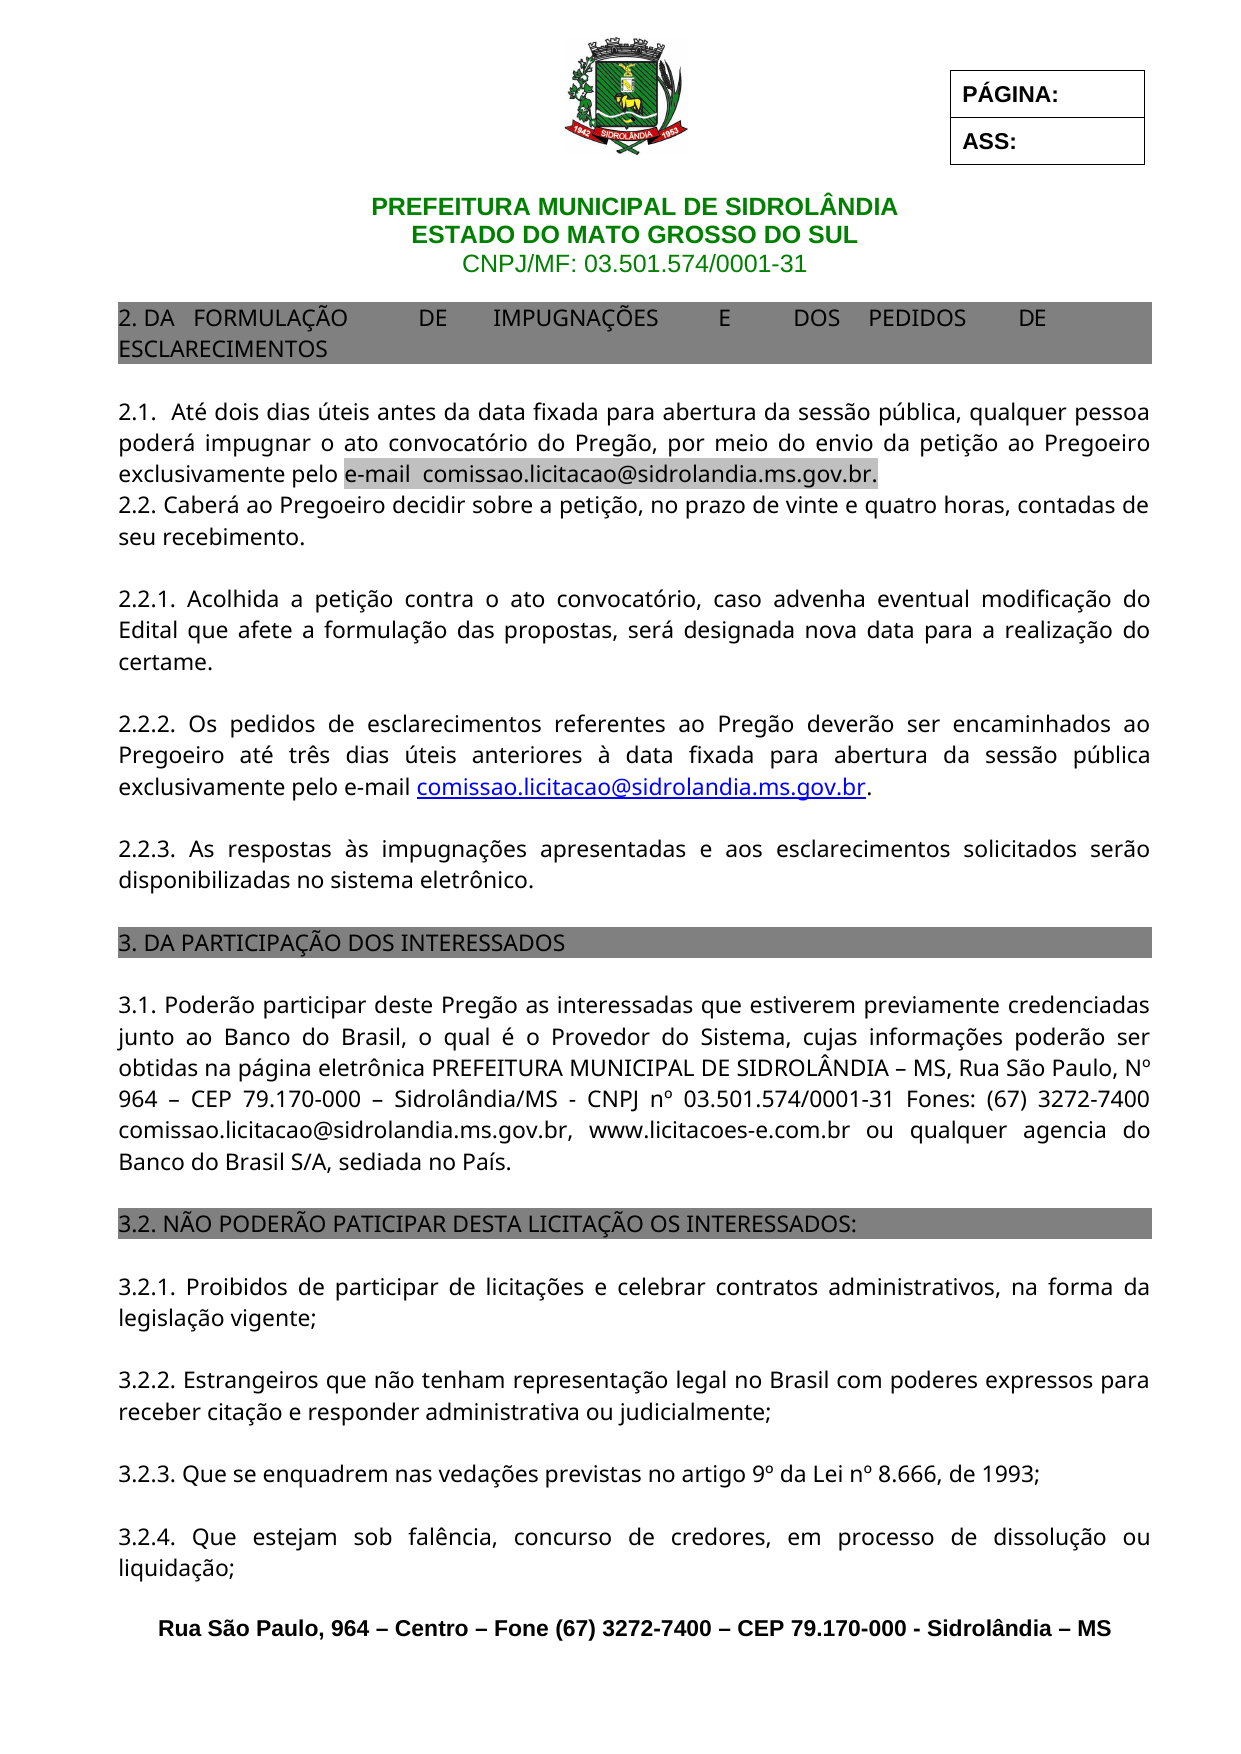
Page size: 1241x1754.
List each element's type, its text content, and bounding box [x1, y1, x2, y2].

text 2.2.3. As respostas às impugnações apresentadas e aos esclarecimentos solicitados serão disponibilizadas no sistema eletrônico. [118, 833, 1152, 896]
text 3.2.1. Proibidos de participar de licitações e celebrar contratos administrativos, na forma da legislação vigente; [118, 1271, 1152, 1333]
text 2. DA FORMULAÇÃO DE IMPUGNAÇÕES E DOS PEDIDOS DE ESCLARECIMENTOS [118, 302, 1152, 364]
text 3.1. Poderão participar deste Pregão as interessadas que estiverem previamente credenciadas junto ao Banco do Brasil, o qual é o Provedor do Sistema, cujas informações poderão ser obtidas na página eletrônica PREFEITURA MUNICIPAL DE SIDROLÂNDIA – MS, Rua São Paulo, Nº 964 – CEP 79.170-000 – Sidrolândia/MS - CNPJ nº 03.501.574/0001-31 Fones: (67) 3272-7400 comissao.licitacao@sidrolandia.ms.gov.br, www.licitacoes-e.com.br ou qualquer agencia do Banco do Brasil S/A, sediada no País. [118, 989, 1152, 1177]
text 2.2.1. Acolhida a petição contra o ato convocatório, caso advenha eventual modificação do Edital que afete a formulação das propostas, será designada nova data para a realização do certame. [118, 583, 1152, 677]
text 2.2. Caberá ao Pregoeiro decidir sobre a petição, no prazo de vinte e quatro horas, contadas de seu recebimento. [118, 489, 1152, 552]
text 3.2.3. Que se enquadrem nas vedações previstas no artigo 9º da Lei nº 8.666, de 1993; [118, 1458, 1152, 1489]
text 3. DA PARTICIPAÇÃO DOS INTERESSADOS [118, 927, 1152, 958]
text 2.1. Até dois dias úteis antes da data fixada para abertura da sessão pública, qualquer pessoa poderá impugnar o ato convocatório do Pregão, por meio do envio da petição ao Pregoeiro exclusivamente pelo e-mail comissao.licitacao@sidrolandia.ms.gov.br. [118, 396, 1152, 489]
text 3.2. NÃO PODERÃO PATICIPAR DESTA LICITAÇÃO OS INTERESSADOS: [118, 1208, 1152, 1239]
text 3.2.4. Que estejam sob falência, concurso de credores, em processo de dissolução ou liquidação; [118, 1521, 1152, 1583]
picture [564, 37, 688, 155]
text 3.2.2. Estrangeiros que não tenham representação legal no Brasil com poderes expressos para receber citação e responder administrativa ou judicialmente; [118, 1364, 1152, 1427]
text 2.2.2. Os pedidos de esclarecimentos referentes ao Pregão deverão ser encaminhados ao Pregoeiro até três dias úteis anteriores à data fixada para abertura da sessão pública exclusivamente pelo e-mail comissao.licitacao@sidrolandia.ms.gov.br. [118, 708, 1152, 802]
